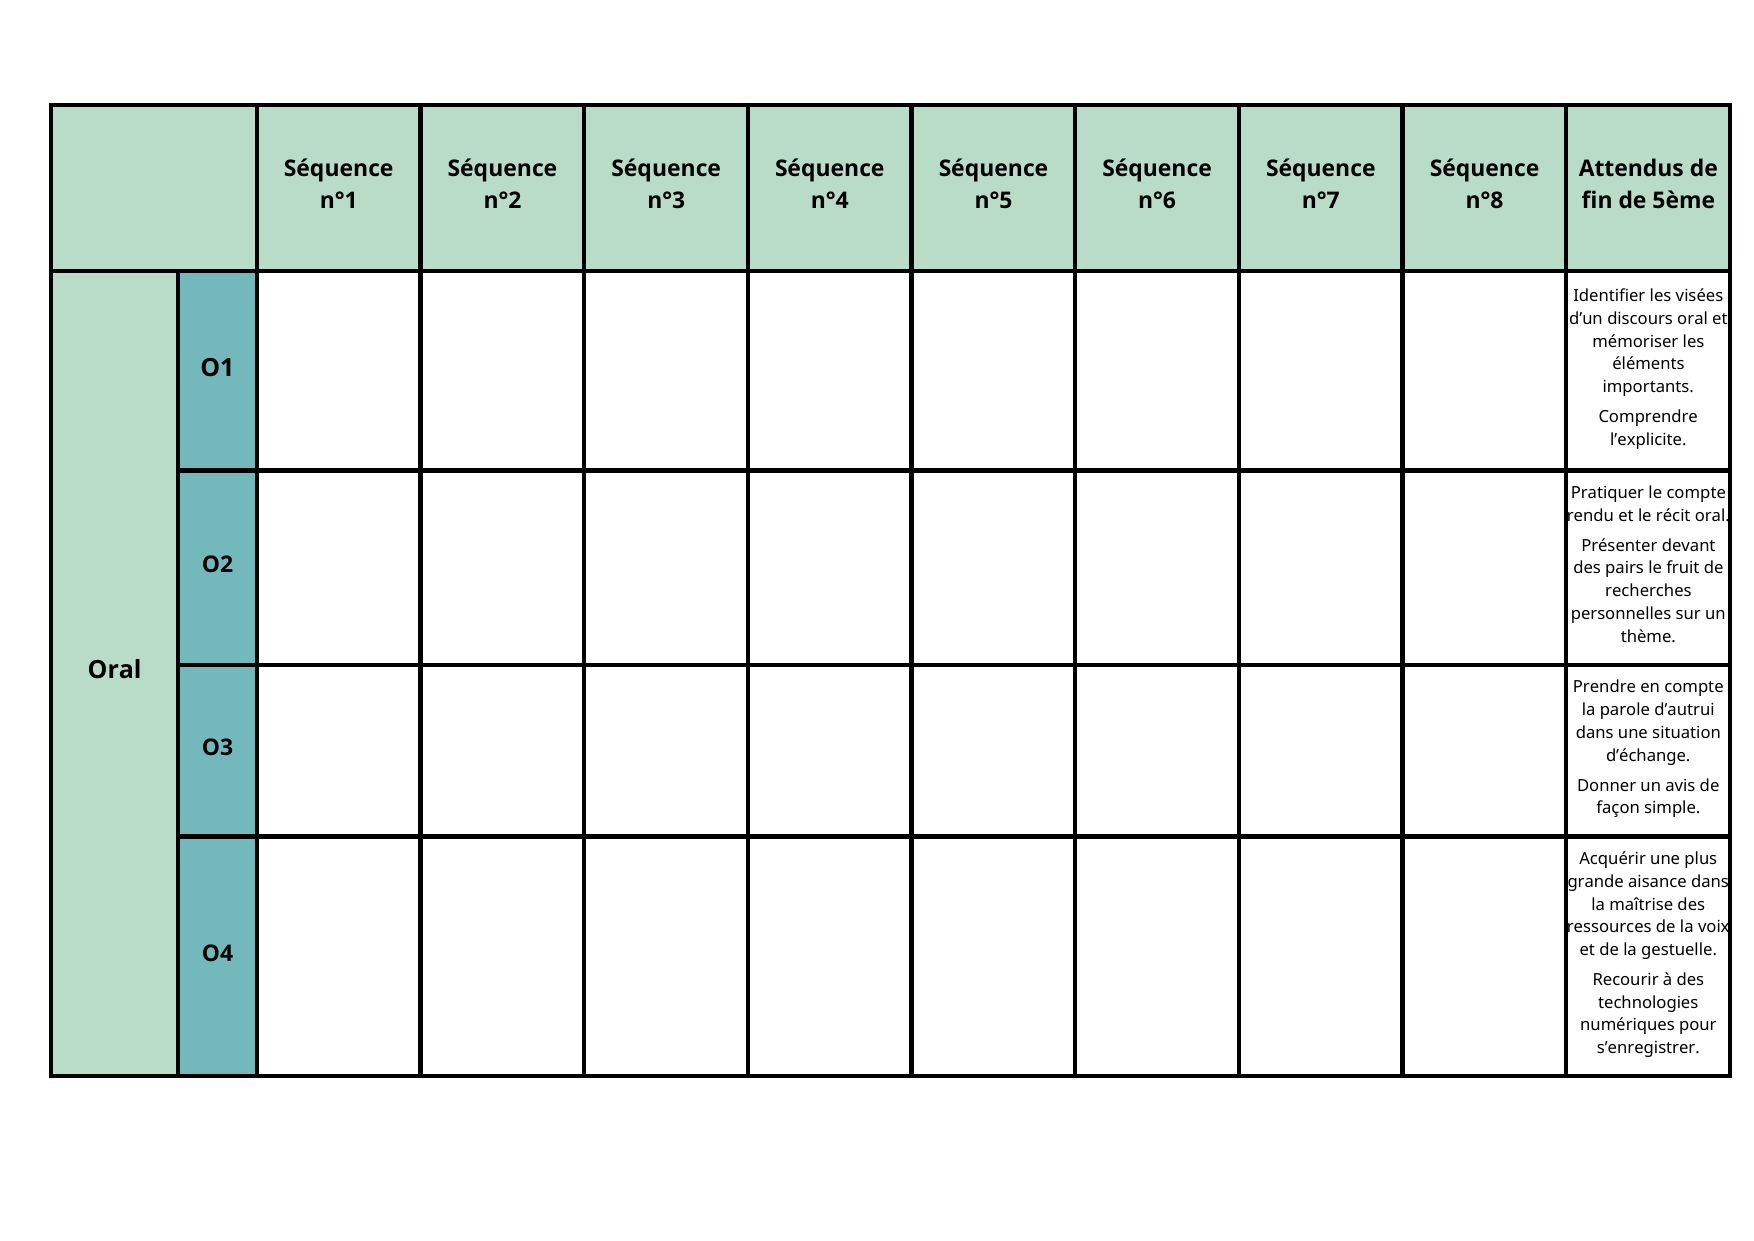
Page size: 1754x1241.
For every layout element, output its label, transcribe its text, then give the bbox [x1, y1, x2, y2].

table_cell [586, 273, 746, 468]
table_header Séquence n°3 [586, 107, 746, 269]
table_cell [423, 667, 582, 834]
table_cell [1405, 273, 1564, 468]
table_cell [1405, 473, 1564, 663]
table_cell [586, 667, 746, 834]
table_header Séquence n°5 [914, 107, 1073, 269]
table_cell [423, 273, 582, 468]
table_cell [914, 273, 1073, 468]
table_cell [914, 473, 1073, 663]
table_header Séquence n°2 [423, 107, 582, 269]
table_cell Identifier les visées d’un discours oral et mémoriser les éléments importants. Comprendre l’explicite. [1568, 273, 1728, 468]
table_cell [1241, 839, 1400, 1074]
table_cell O2 [180, 473, 255, 663]
table_cell [1241, 273, 1400, 468]
table_cell [914, 839, 1073, 1074]
table_cell [750, 667, 909, 834]
table_header [53, 107, 255, 269]
table_header Séquence n°7 [1241, 107, 1400, 269]
table_cell O1 [180, 273, 255, 468]
table_cell O3 [180, 667, 255, 834]
table_cell Prendre en compte la parole d’autrui dans une situation d’échange. Donner un avis de façon simple. [1568, 667, 1728, 834]
table_cell [259, 667, 418, 834]
table_cell [750, 839, 909, 1074]
table_cell [259, 473, 418, 663]
table_cell [914, 667, 1073, 834]
table_header Séquence n°6 [1077, 107, 1237, 269]
table_cell [423, 473, 582, 663]
table_header Séquence n°4 [750, 107, 909, 269]
table_cell [1077, 667, 1237, 834]
table_header Séquence n°8 [1405, 107, 1564, 269]
table_cell Pratiquer le compte rendu et le récit oral. Présenter devant des pairs le fruit de recherches personnelles sur un thème. [1568, 473, 1728, 663]
table_cell [1405, 839, 1564, 1074]
table_cell [259, 839, 418, 1074]
table_cell Oral [53, 273, 176, 1074]
table_cell [423, 839, 582, 1074]
table_cell [586, 839, 746, 1074]
table_cell [1241, 473, 1400, 663]
table_cell [1077, 273, 1237, 468]
table_header Attendus de fin de 5ème [1568, 107, 1728, 269]
table_cell [586, 473, 746, 663]
table_cell [750, 473, 909, 663]
table_cell [1077, 473, 1237, 663]
table_cell [1405, 667, 1564, 834]
table_cell [750, 273, 909, 468]
table_cell [1077, 839, 1237, 1074]
table_cell [1241, 667, 1400, 834]
table_header Séquence n°1 [259, 107, 418, 269]
table_cell Acquérir une plus grande aisance dans la maîtrise des ressources de la voix et de la gestuelle. Recourir à des technologies numériques pour s’enregistrer. [1568, 839, 1728, 1074]
table_cell [259, 273, 418, 468]
table_cell O4 [180, 839, 255, 1074]
